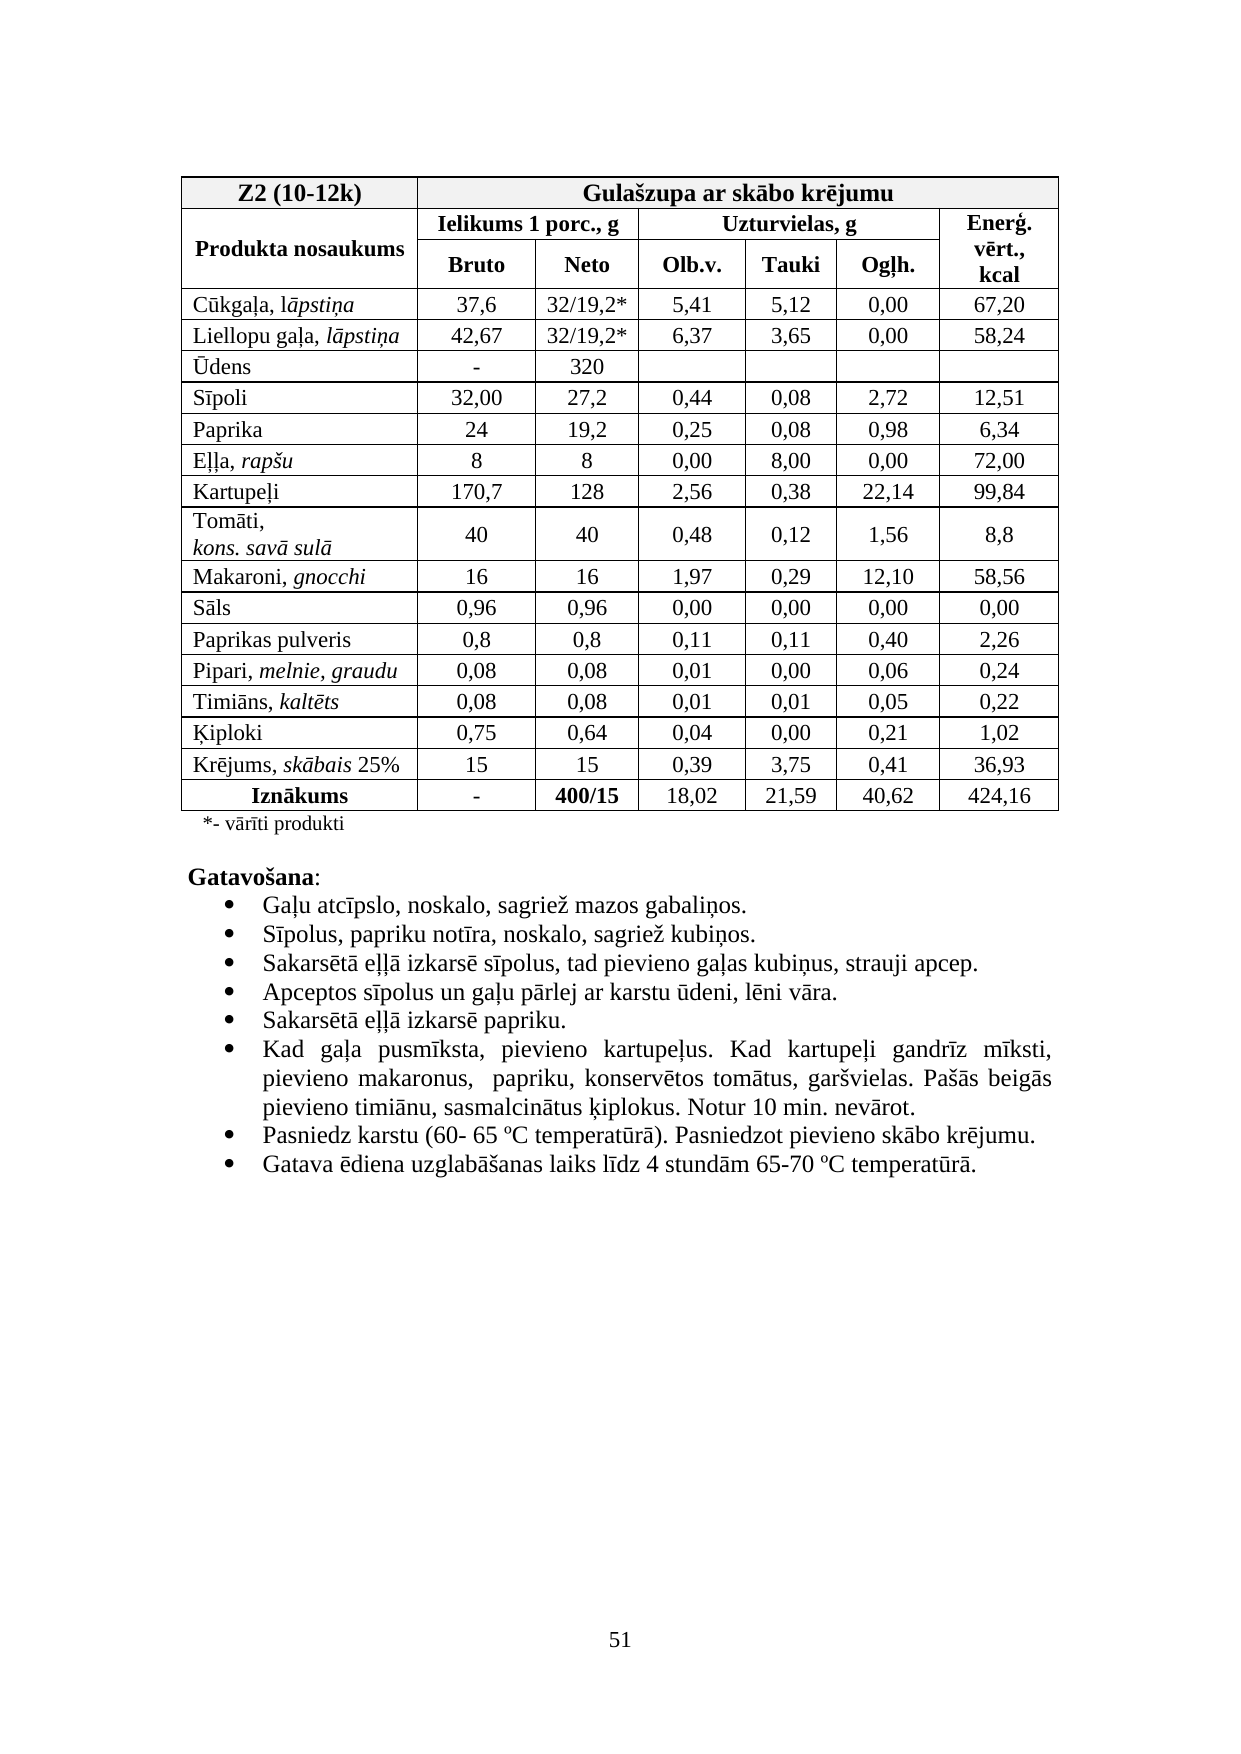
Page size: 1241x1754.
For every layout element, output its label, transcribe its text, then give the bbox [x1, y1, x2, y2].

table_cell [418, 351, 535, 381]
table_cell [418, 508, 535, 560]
text *- vārīti produkti [187, 811, 1053, 835]
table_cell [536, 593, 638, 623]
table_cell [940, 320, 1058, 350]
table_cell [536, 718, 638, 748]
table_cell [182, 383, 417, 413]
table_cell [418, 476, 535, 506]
list Gatava ēdiena uzglabāšanas laiks līdz 4 stundām 65-70 ºC temperatūrā. [225, 1149, 1053, 1178]
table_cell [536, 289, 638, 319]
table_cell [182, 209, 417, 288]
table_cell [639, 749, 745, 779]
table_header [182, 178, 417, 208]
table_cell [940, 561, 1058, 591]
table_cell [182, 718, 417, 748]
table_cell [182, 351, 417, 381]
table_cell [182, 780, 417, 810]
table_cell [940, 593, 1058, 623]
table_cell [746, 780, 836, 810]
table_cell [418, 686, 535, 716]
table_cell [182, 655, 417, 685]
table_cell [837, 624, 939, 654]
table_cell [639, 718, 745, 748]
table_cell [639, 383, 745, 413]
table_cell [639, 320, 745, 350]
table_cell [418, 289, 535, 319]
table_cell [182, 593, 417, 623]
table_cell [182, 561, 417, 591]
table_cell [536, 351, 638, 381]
list Pasniedz karstu (60- 65 ºC temperatūrā). Pasniedzot pievieno skābo krējumu. [225, 1120, 1053, 1149]
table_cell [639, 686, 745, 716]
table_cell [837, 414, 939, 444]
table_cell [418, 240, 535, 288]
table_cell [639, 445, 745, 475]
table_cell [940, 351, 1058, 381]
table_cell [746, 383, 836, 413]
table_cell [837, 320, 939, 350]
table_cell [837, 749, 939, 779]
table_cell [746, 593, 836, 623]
list Sīpolus, papriku notīra, noskalo, sagriež kubiņos. [225, 919, 1053, 948]
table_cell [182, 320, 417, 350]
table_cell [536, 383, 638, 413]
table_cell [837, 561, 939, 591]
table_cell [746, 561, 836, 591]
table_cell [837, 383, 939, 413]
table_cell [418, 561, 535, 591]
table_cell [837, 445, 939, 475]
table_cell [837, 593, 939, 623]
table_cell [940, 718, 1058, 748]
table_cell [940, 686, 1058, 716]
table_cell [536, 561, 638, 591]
list Sakarsētā eļļā izkarsē papriku. [225, 1005, 1053, 1034]
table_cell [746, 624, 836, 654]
list Kad gaļa pusmīksta, pievieno kartupeļus. Kad kartupeļi gandrīz mīksti, pievieno makaronus, papriku, konservētos tomātus, garšvielas. Pašās beigās pievieno timiānu, sasmalcinātus ķiplokus. Notur 10 min. nevārot. [225, 1034, 1053, 1120]
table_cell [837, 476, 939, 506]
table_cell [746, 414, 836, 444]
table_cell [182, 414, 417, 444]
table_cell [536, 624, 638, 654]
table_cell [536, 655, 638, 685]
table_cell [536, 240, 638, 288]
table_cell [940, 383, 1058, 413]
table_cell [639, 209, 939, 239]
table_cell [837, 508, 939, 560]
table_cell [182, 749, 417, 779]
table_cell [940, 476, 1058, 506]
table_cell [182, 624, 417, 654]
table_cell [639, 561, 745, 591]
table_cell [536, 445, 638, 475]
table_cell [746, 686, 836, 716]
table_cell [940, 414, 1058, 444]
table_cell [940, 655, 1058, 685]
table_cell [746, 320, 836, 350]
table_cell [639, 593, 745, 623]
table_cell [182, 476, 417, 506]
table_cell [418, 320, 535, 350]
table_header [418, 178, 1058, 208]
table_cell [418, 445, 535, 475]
text Gatavošana: [187, 862, 1053, 890]
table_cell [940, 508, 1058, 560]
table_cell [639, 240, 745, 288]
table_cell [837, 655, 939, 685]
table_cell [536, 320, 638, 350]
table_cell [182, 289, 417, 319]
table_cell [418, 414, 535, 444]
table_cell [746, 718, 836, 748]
list Gaļu atcīpslo, noskalo, sagriež mazos gabaliņos. [225, 890, 1053, 919]
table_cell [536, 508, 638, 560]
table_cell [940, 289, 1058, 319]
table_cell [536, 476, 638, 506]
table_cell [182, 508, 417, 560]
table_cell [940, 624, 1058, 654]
list Sakarsētā eļļā izkarsē sīpolus, tad pievieno gaļas kubiņus, strauji apcep. [225, 948, 1053, 977]
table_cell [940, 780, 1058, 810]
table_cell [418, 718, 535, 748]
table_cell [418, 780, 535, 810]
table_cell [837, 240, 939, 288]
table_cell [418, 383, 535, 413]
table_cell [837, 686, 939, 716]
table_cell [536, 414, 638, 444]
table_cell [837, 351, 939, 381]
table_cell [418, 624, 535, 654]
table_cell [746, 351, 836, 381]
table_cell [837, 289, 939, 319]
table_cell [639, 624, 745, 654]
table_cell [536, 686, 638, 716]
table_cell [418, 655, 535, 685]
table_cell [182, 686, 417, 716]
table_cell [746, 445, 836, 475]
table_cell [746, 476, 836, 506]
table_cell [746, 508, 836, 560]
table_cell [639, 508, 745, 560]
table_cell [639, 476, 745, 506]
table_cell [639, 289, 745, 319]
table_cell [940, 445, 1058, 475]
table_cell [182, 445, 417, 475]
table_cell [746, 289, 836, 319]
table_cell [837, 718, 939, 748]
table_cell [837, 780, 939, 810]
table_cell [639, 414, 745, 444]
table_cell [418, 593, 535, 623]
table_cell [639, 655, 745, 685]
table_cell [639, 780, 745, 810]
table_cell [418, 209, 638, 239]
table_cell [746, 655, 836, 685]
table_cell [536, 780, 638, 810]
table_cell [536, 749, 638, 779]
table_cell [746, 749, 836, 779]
list Apceptos sīpolus un gaļu pārlej ar karstu ūdeni, lēni vāra. [225, 977, 1053, 1005]
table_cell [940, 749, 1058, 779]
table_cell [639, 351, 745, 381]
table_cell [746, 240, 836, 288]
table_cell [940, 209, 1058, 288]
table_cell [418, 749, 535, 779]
